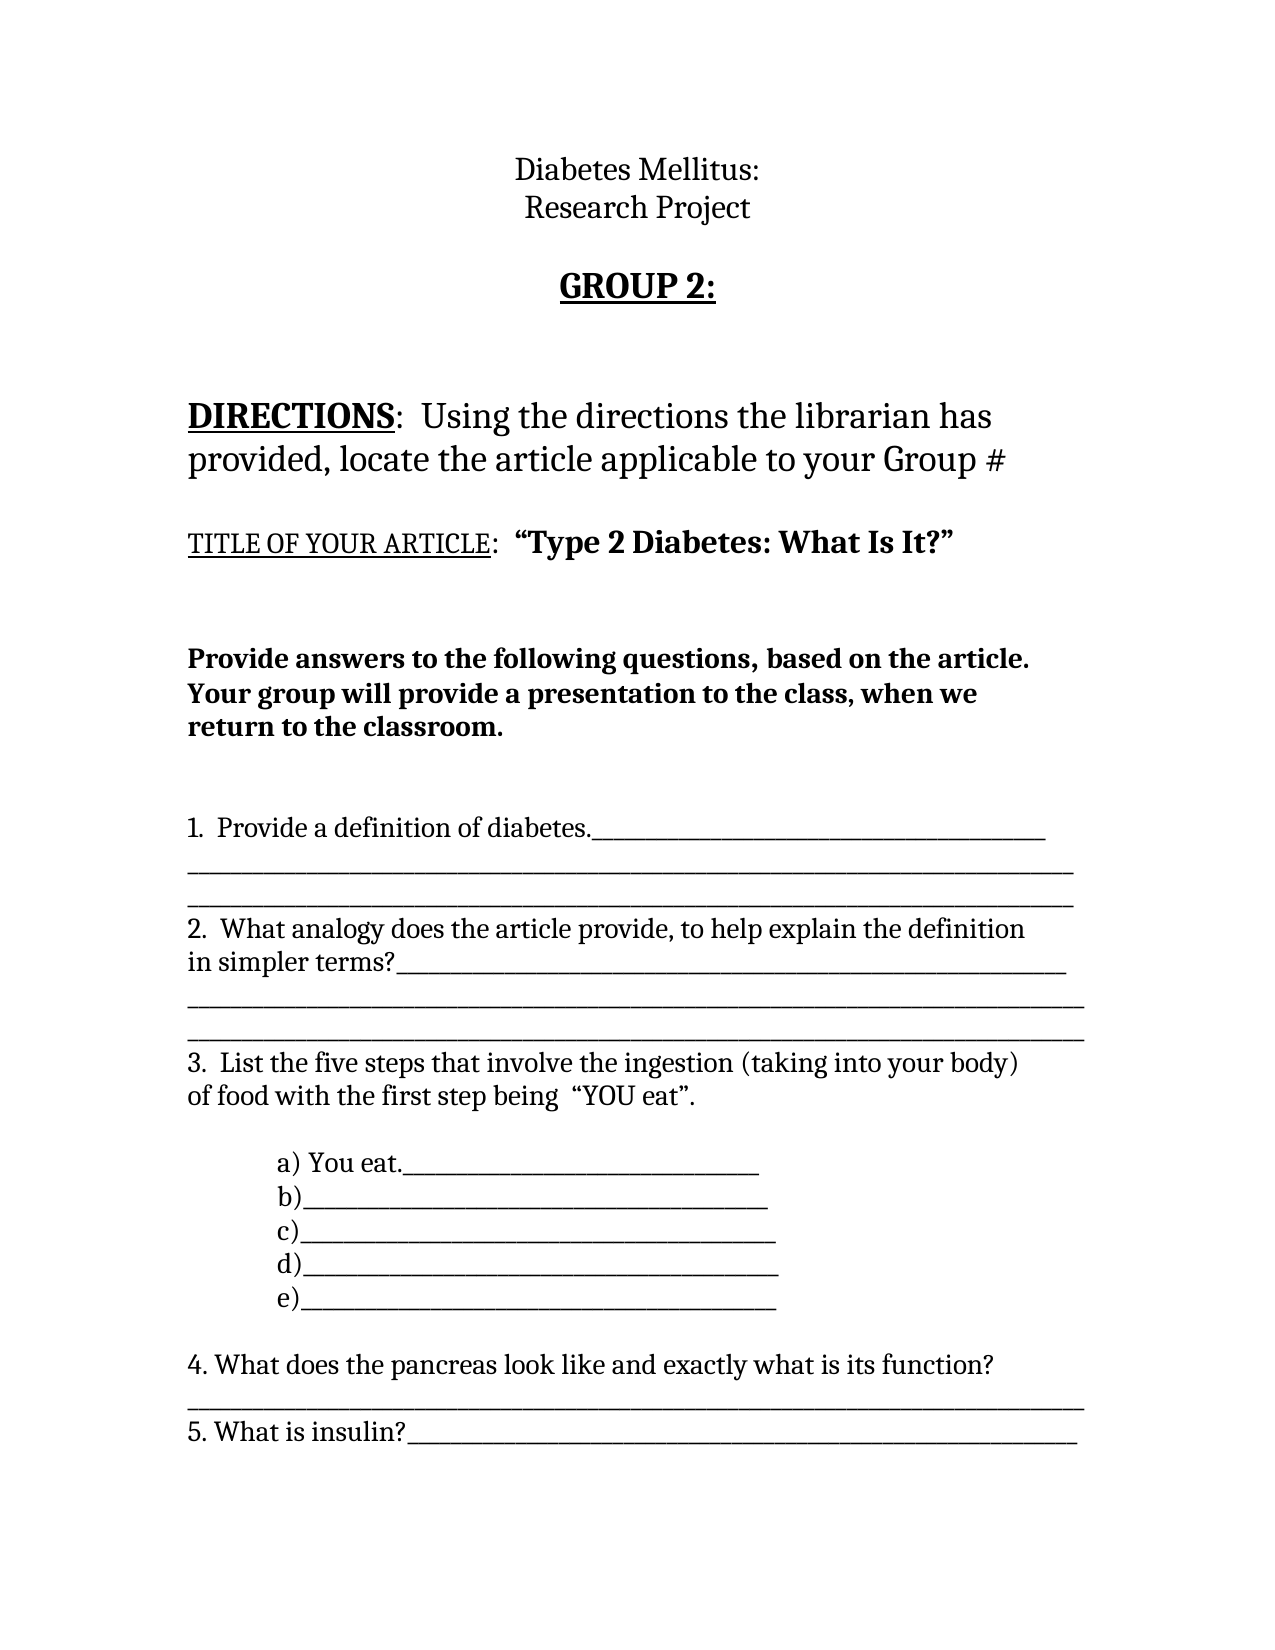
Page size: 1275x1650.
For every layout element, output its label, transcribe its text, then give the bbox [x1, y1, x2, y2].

text 1. Provide a definition of diabetes.__________________________________________ [187, 811, 1087, 845]
text Provide answers to the following questions, based on the article. [187, 639, 1087, 677]
text Diabetes Mellitus: [187, 150, 1087, 188]
text Research Project [187, 188, 1087, 227]
text b)___________________________________________ [187, 1180, 1087, 1214]
text __________________________________________________________________________________ [187, 845, 1087, 878]
text in simpler terms?______________________________________________________________ [187, 945, 1087, 979]
text TITLE OF YOUR ARTICLE: “Type 2 Diabetes: What Is It?” [187, 524, 1087, 562]
text 2. What analogy does the article provide, to help explain the definition [187, 912, 1087, 945]
text c)____________________________________________ [187, 1214, 1087, 1247]
text ___________________________________________________________________________________ [187, 1381, 1087, 1415]
text DIRECTIONS: Using the directions the librarian has provided, locate the article applicable to your Group # [187, 394, 1087, 481]
text Your group will provide a presentation to the class, when we [187, 677, 1087, 711]
text d)____________________________________________ e)____________________________________________ [187, 1247, 1087, 1314]
text 4. What does the pancreas look like and exactly what is its function? [187, 1348, 1087, 1381]
text of food with the first step being “YOU eat”. [187, 1079, 1087, 1113]
text return to the classroom. [187, 711, 1087, 744]
text GROUP 2: [187, 265, 1087, 308]
text ______________________________________________________________________________________________________________________________________________________________________3. List the five steps that involve the ingestion (taking into your body) [187, 979, 1087, 1079]
text __________________________________________________________________________________ [187, 878, 1087, 912]
text a) You eat._________________________________ [187, 1147, 1087, 1180]
text 5. What is insulin?______________________________________________________________ [187, 1415, 1087, 1448]
